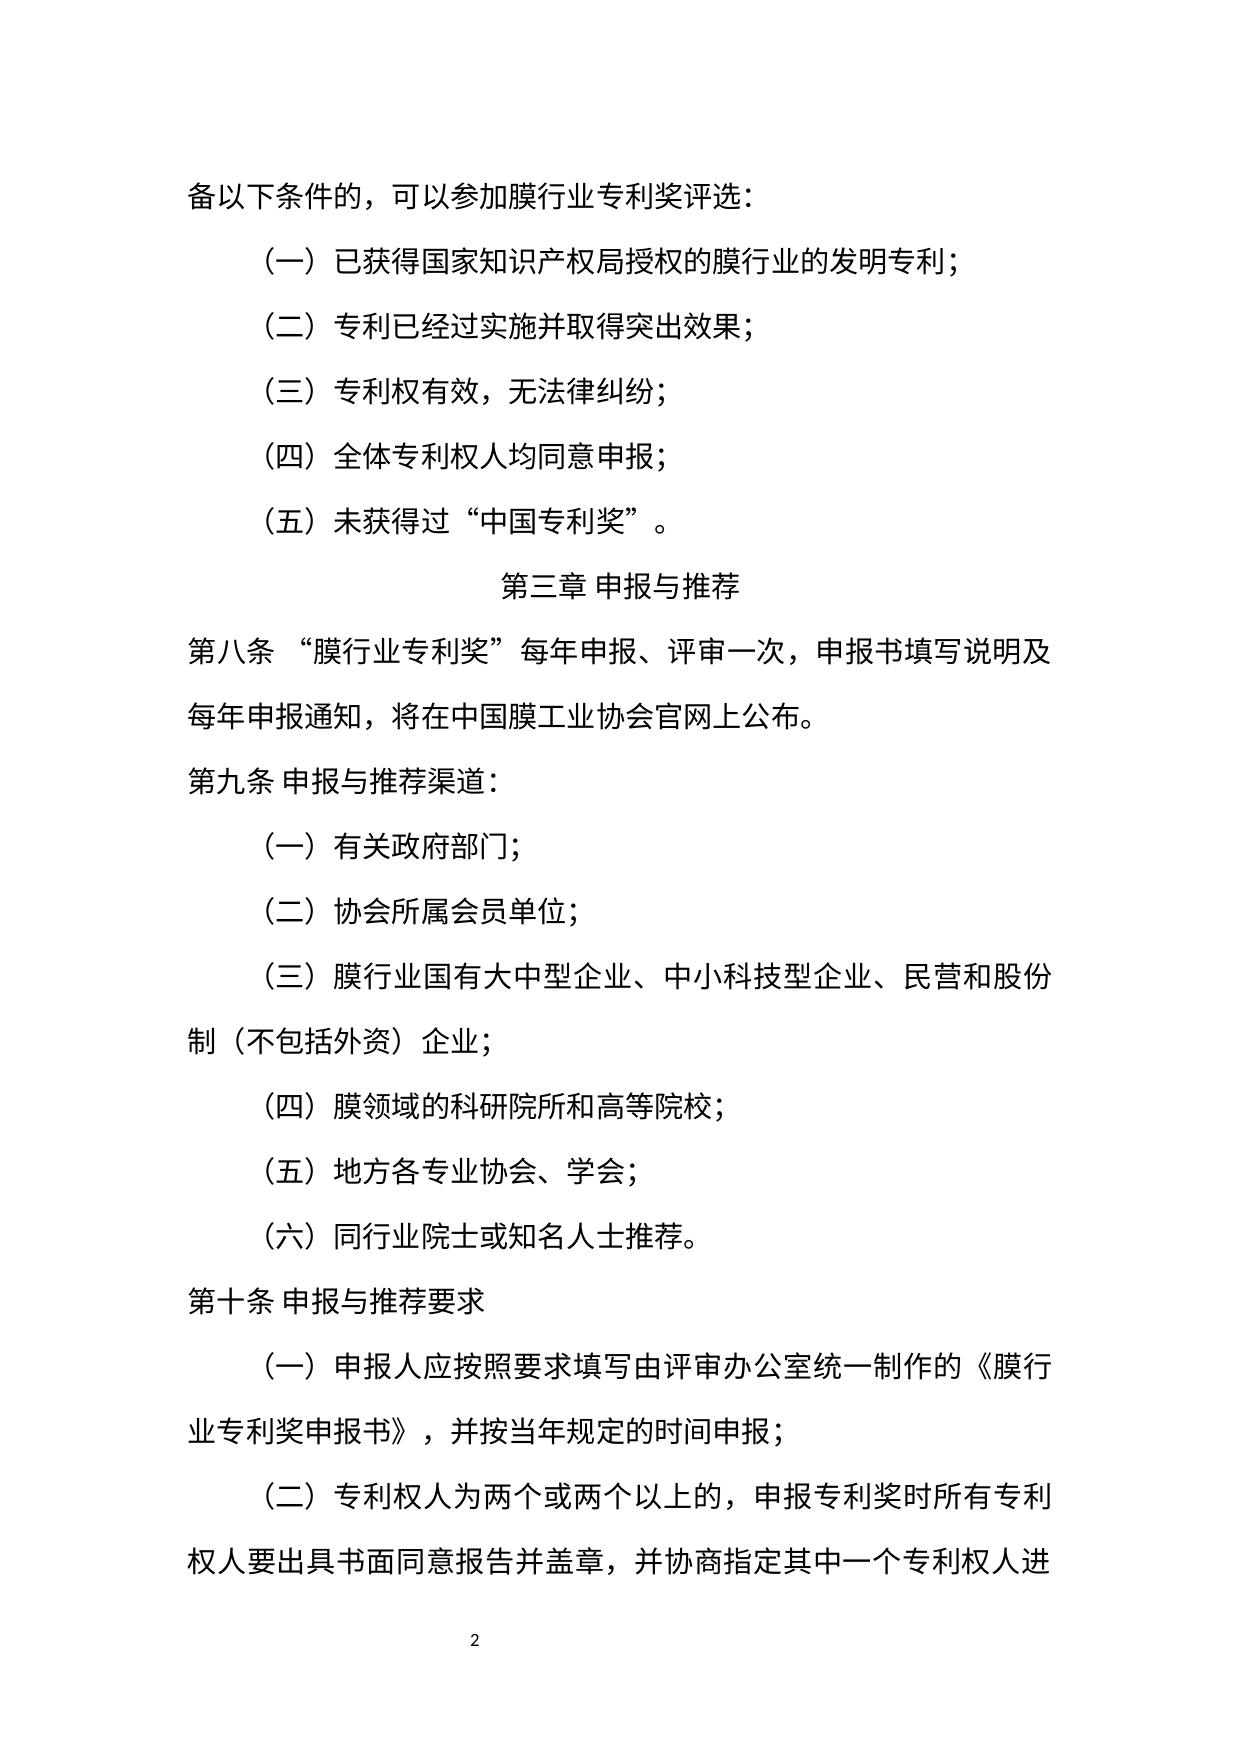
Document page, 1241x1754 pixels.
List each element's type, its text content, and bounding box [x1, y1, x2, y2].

text （一）已获得国家知识产权局授权的膜行业的发明专利； [187, 227, 1053, 292]
text （五）未获得过“中国专利奖”。 [187, 487, 1053, 552]
list 申报与推荐要求 [187, 1267, 1053, 1332]
text （三）专利权有效，无法律纠纷； [187, 357, 1053, 422]
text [187, 162, 1053, 227]
list 申报人应按照要求填写由评审办公室统一制作的《膜行业专利奖申报书》，并按当年规定的时间申报； [187, 1332, 1053, 1462]
list 膜行业国有大中型企业、中小科技型企业、民营和股份制（不包括外资）企业； [187, 942, 1053, 1072]
text 第八条 “膜行业专利奖”每年申报、评审一次，申报书填写说明及每年申报通知，将在中国膜工业协会官网上公布。 [187, 617, 1053, 747]
list （五）地方各专业协会、学会； [187, 1137, 1053, 1202]
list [187, 1462, 1053, 1592]
list （四）膜领域的科研院所和高等院校； [187, 1072, 1053, 1137]
list 有关政府部门； [187, 812, 1053, 877]
text （二）专利已经过实施并取得突出效果； [187, 292, 1053, 357]
list （六）同行业院士或知名人士推荐。 [187, 1202, 1053, 1267]
text 第九条 申报与推荐渠道： [187, 747, 1053, 812]
list 协会所属会员单位； [187, 877, 1053, 942]
text 第三章 申报与推荐 [187, 552, 1053, 617]
text （四）全体专利权人均同意申报； [187, 422, 1053, 487]
